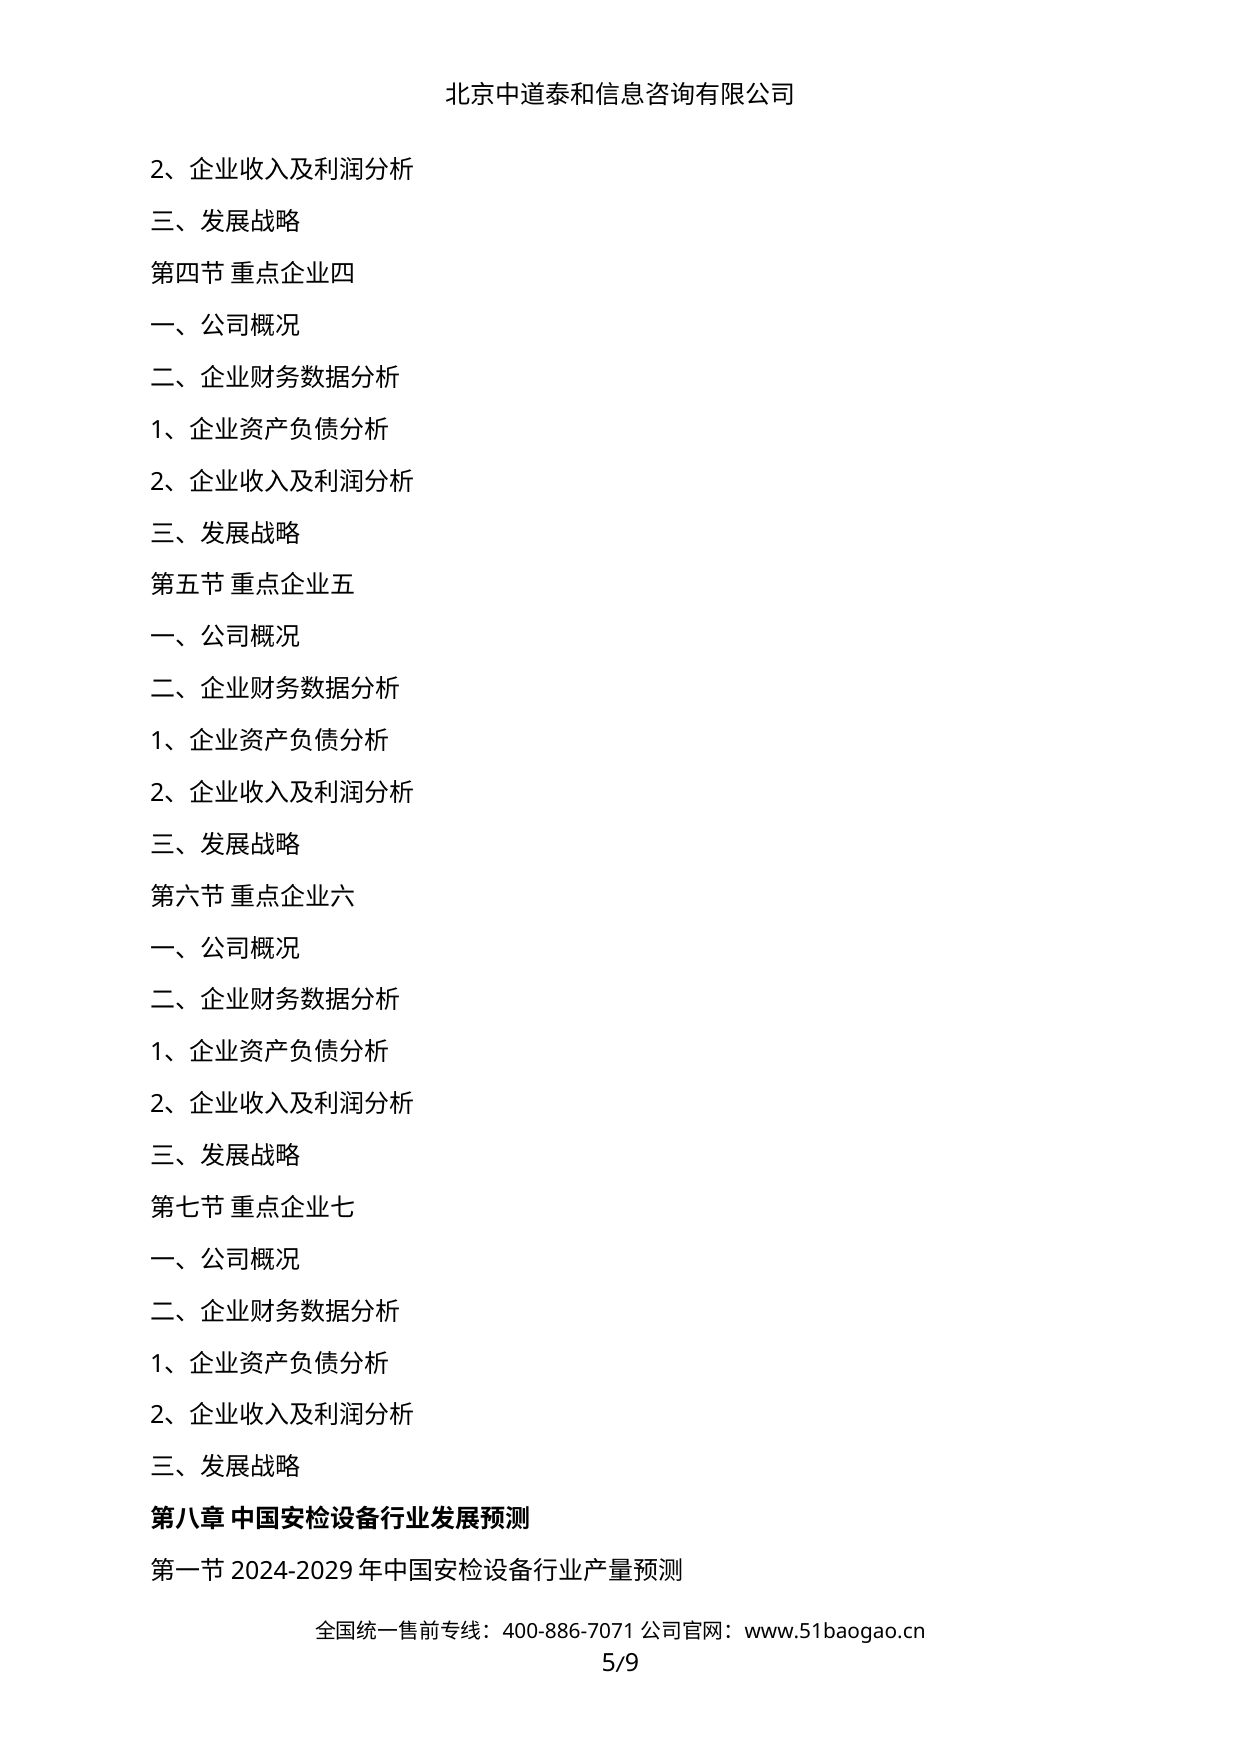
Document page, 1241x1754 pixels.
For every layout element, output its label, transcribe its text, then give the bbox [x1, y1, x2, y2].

text 第五节 重点企业五 [150, 565, 1090, 601]
text 二、企业财务数据分析 [150, 1291, 1090, 1327]
text 一、公司概况 [150, 617, 1090, 653]
text 一、公司概况 [150, 928, 1090, 964]
text 2、企业收入及利润分析 [150, 150, 1090, 186]
text 1、企业资产负债分析 [150, 721, 1090, 757]
text 三、发展战略 [150, 1447, 1090, 1483]
text 第七节 重点企业七 [150, 1187, 1090, 1224]
text 第一节 2024-2029年中国安检设备行业产量预测 [150, 1551, 1090, 1587]
text 一、公司概况 [150, 306, 1090, 342]
text 2、企业收入及利润分析 [150, 461, 1090, 497]
text 1、企业资产负债分析 [150, 1343, 1090, 1379]
text 三、发展战略 [150, 824, 1090, 861]
text 2、企业收入及利润分析 [150, 1395, 1090, 1431]
text 1、企业资产负债分析 [150, 409, 1090, 446]
text 第六节 重点企业六 [150, 876, 1090, 912]
text 二、企业财务数据分析 [150, 357, 1090, 394]
text 三、发展战略 [150, 1136, 1090, 1172]
text 第八章 中国安检设备行业发展预测 [150, 1499, 1090, 1535]
text 1、企业资产负债分析 [150, 1032, 1090, 1068]
text 一、公司概况 [150, 1239, 1090, 1276]
text 2、企业收入及利润分析 [150, 772, 1090, 809]
text 2、企业收入及利润分析 [150, 1084, 1090, 1120]
text 三、发展战略 [150, 202, 1090, 238]
text 二、企业财务数据分析 [150, 669, 1090, 705]
text 二、企业财务数据分析 [150, 980, 1090, 1016]
text 第四节 重点企业四 [150, 254, 1090, 290]
text 三、发展战略 [150, 513, 1090, 549]
